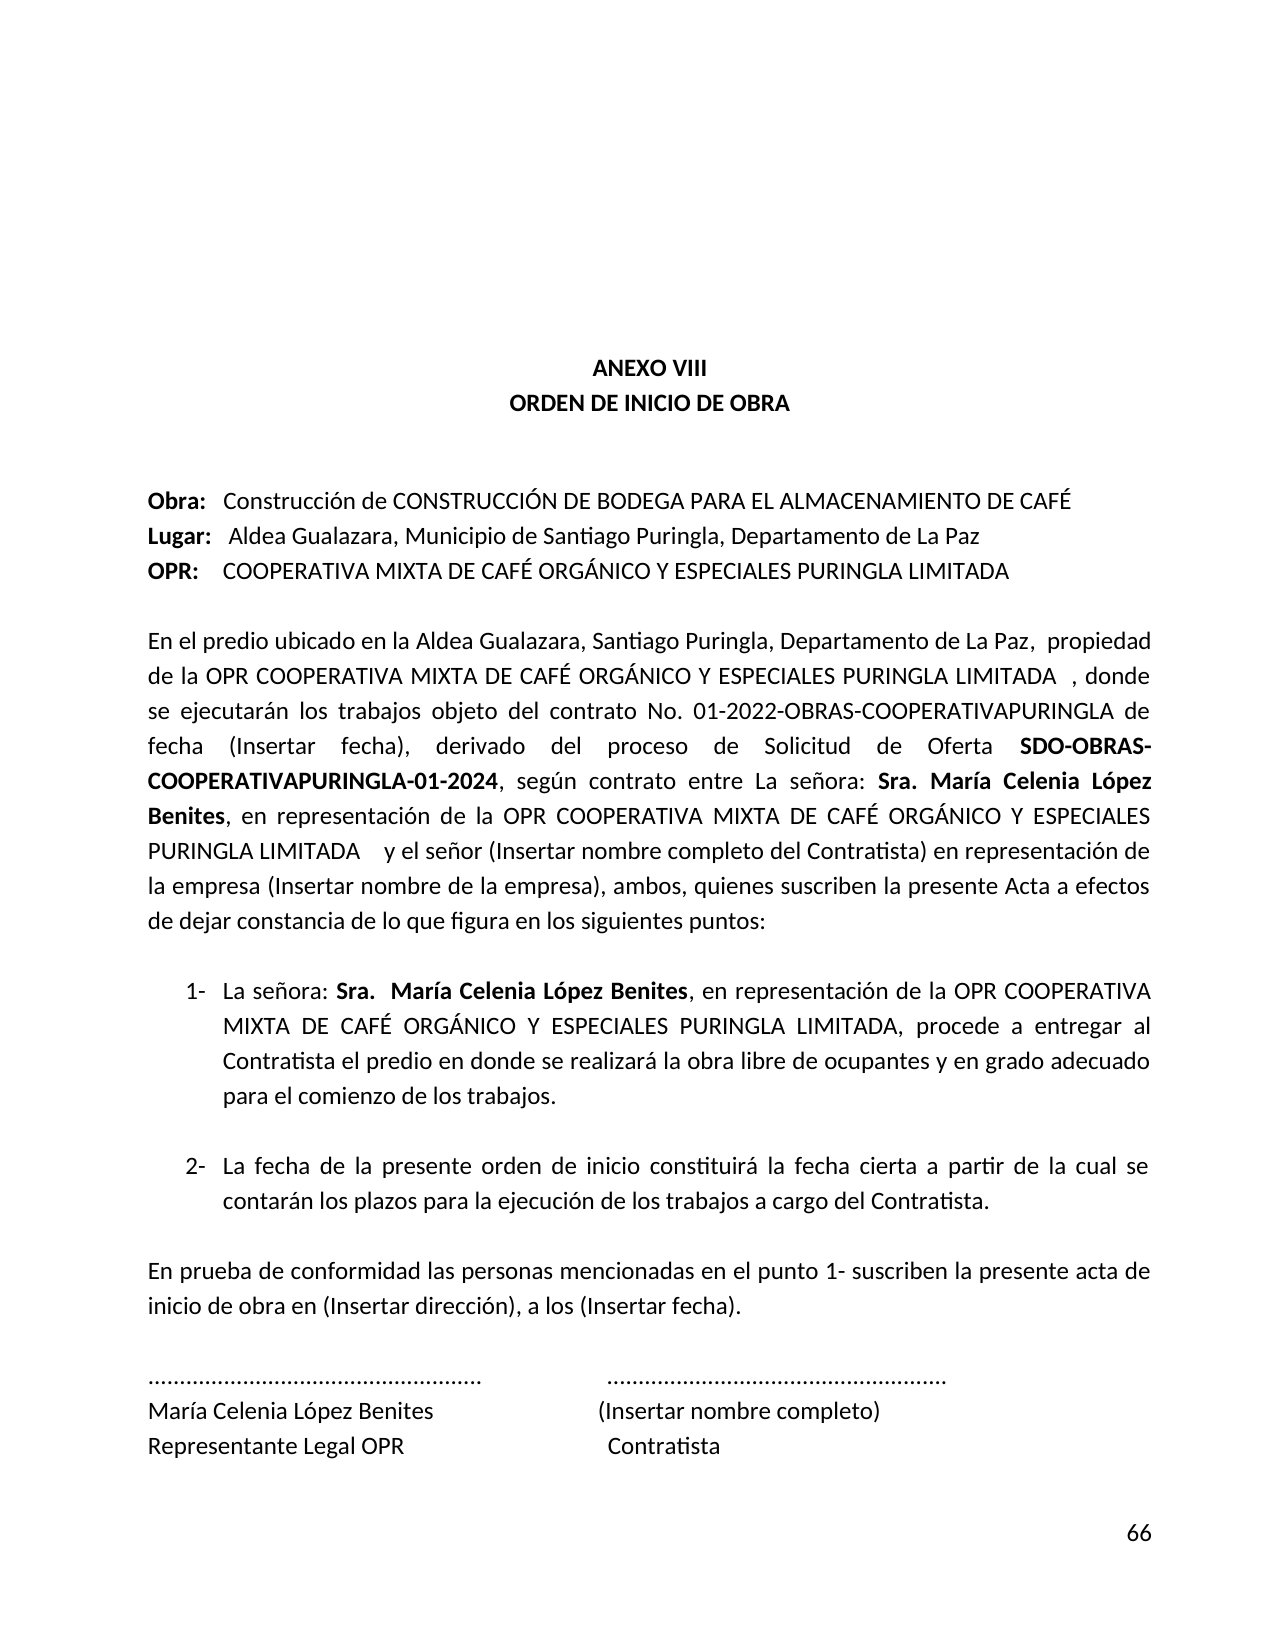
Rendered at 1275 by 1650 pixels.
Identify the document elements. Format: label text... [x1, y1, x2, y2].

text ANEXO VIII [148, 352, 1152, 383]
text ORDEN DE INICIO DE OBRA [148, 387, 1152, 418]
text Representante Legal OPR Contratista [148, 1430, 1152, 1461]
text OPR: COOPERATIVA MIXTA DE CAFÉ ORGÁNICO Y ESPECIALES PURINGLA LIMITADA [148, 555, 1152, 586]
text Obra: Construcción de CONSTRUCCIÓN DE BODEGA PARA EL ALMACENAMIENTO DE CAFÉ [148, 485, 1152, 516]
text En el predio ubicado en la Aldea Gualazara, Santiago Puringla, Departamento de La Paz, propiedad de la OPR COOPERATIVA MIXTA DE CAFÉ ORGÁNICO Y ESPECIALES PURINGLA LIMITADA , donde se ejecutarán los trabajos objeto del contrato No. 01-2022-OBRAS-COOPERATIVAPURINGLA de fecha (Insertar fecha), derivado del proceso de Solicitud de Oferta SDO-OBRAS-COOPERATIVAPURINGLA-01-2024, según contrato entre La señora: Sra. María Celenia López Benites, en representación de la OPR COOPERATIVA MIXTA DE CAFÉ ORGÁNICO Y ESPECIALES PURINGLA LIMITADA y el señor (Insertar nombre completo del Contratista) en representación de la empresa (Insertar nombre de la empresa), ambos, quienes suscriben la presente Acta a efectos de dejar constancia de lo que figura en los siguientes puntos: [148, 625, 1152, 936]
list La señora: Sra. María Celenia López Benites, en representación de la OPR COOPERATIVA MIXTA DE CAFÉ ORGÁNICO Y ESPECIALES PURINGLA LIMITADA, procede a entregar al Contratista el predio en donde se realizará la obra libre de ocupantes y en grado adecuado para el comienzo de los trabajos. [185, 975, 1152, 1111]
text Lugar: Aldea Gualazara, Municipio de Santiago Puringla, Departamento de La Paz [148, 520, 1152, 551]
text En prueba de conformidad las personas mencionadas en el punto 1- suscriben la presente acta de inicio de obra en (Insertar dirección), a los (Insertar fecha). [148, 1255, 1152, 1321]
text María Celenia López Benites (Insertar nombre completo) [148, 1395, 1152, 1426]
list La fecha de la presente orden de inicio constituirá la fecha cierta a partir de la cual se contarán los plazos para la ejecución de los trabajos a cargo del Contratista. [185, 1150, 1152, 1216]
text ..................................................... ...................................................... [148, 1360, 1152, 1391]
